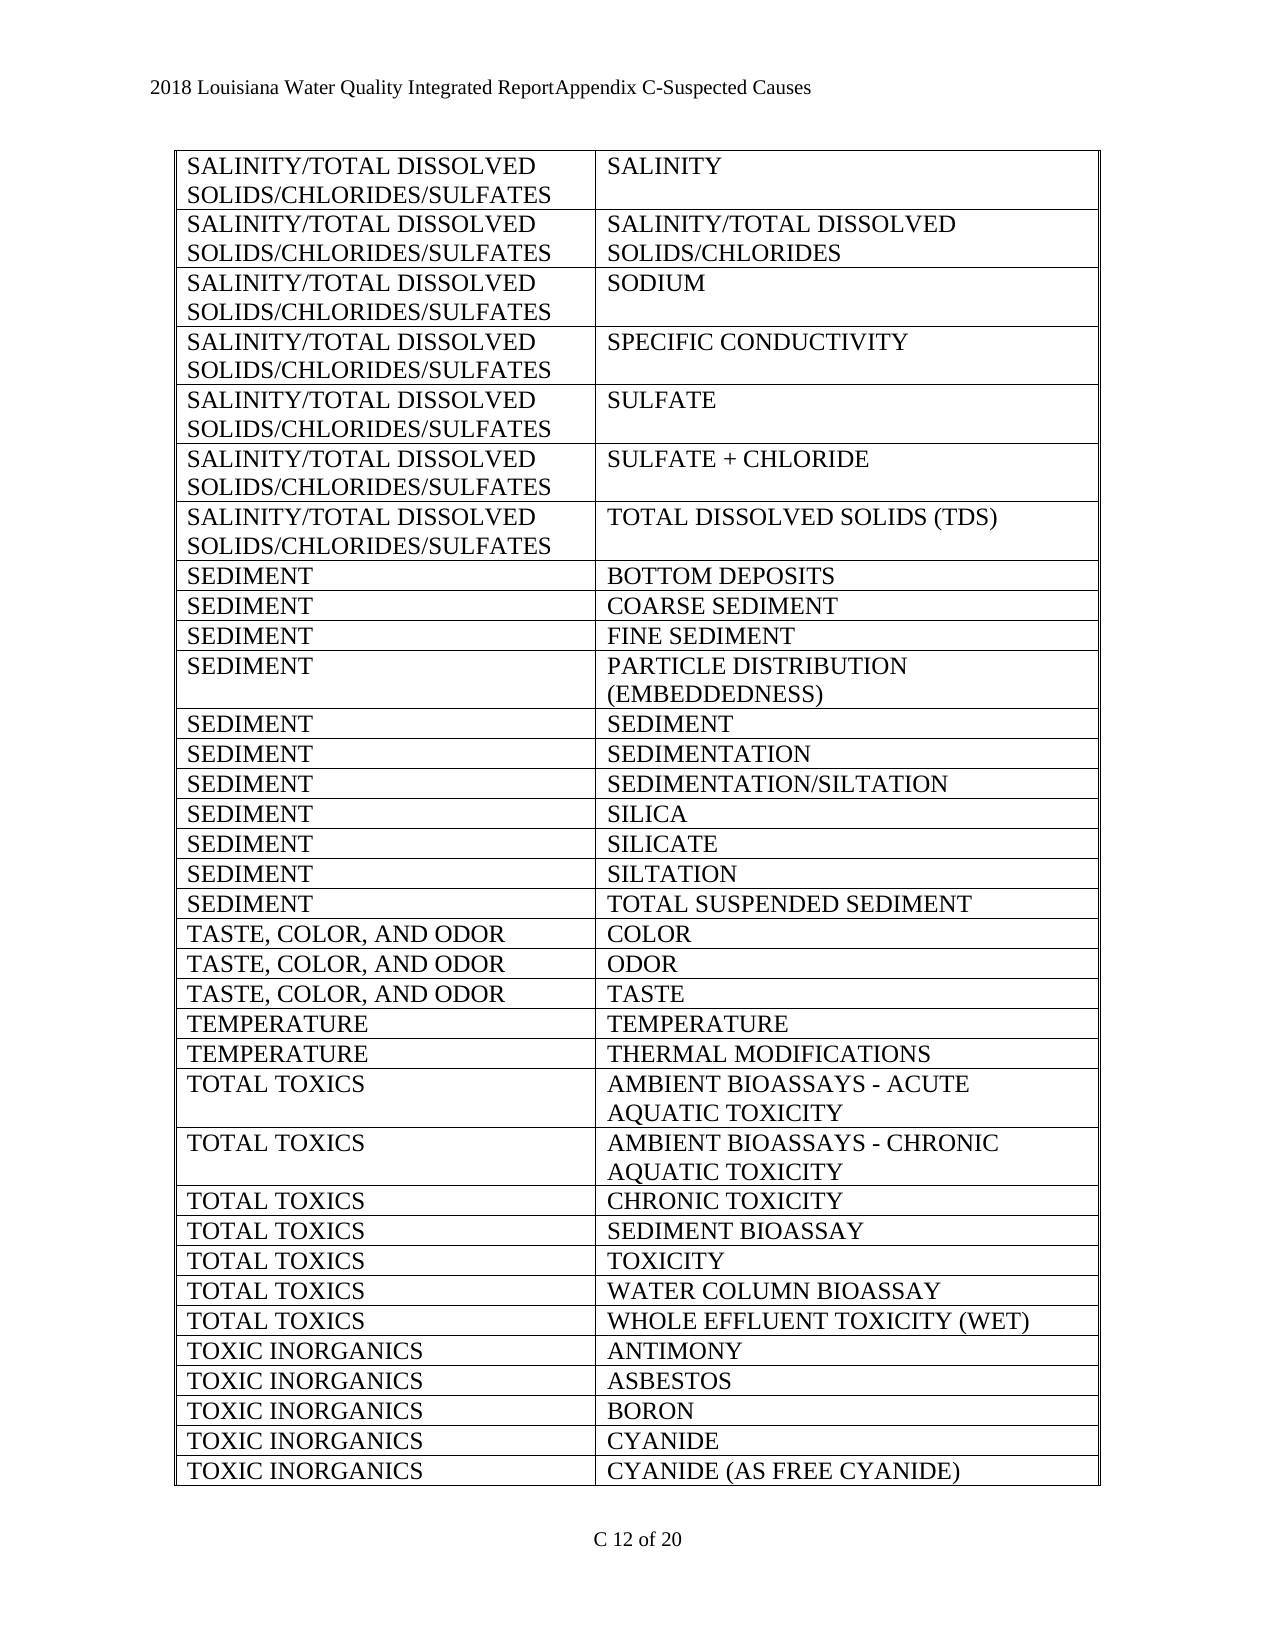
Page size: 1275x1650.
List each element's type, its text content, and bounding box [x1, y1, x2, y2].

table_cell PARTICLE DISTRIBUTION (EMBEDDEDNESS) [596, 651, 1098, 708]
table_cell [177, 268, 595, 326]
table_cell TOTAL DISSOLVED SOLIDS (TDS) [596, 502, 1098, 560]
table_cell SEDIMENT [177, 561, 595, 590]
table_cell TASTE, COLOR, AND ODOR [177, 949, 595, 978]
table_cell ANTIMONY [596, 1336, 1098, 1365]
table_cell SEDIMENTATION [596, 739, 1098, 768]
table_cell TOTAL TOXICS [177, 1069, 595, 1127]
table_cell SILICATE [596, 829, 1098, 858]
table_cell SEDIMENT [596, 709, 1098, 738]
table_cell TEMPERATURE [177, 1009, 595, 1038]
table_cell TEMPERATURE [596, 1009, 1098, 1038]
table_cell SEDIMENT [177, 829, 595, 858]
table_cell SILICA [596, 799, 1098, 828]
table_cell TOXIC INORGANICS [177, 1366, 595, 1395]
table_cell SEDIMENT [177, 709, 595, 738]
table_cell TOTAL TOXICS [177, 1276, 595, 1305]
table_cell CYANIDE (AS FREE CYANIDE) [596, 1456, 1098, 1485]
table_cell SALINITY/TOTAL DISSOLVED SOLIDS/CHLORIDES/SULFATES [177, 327, 595, 384]
table_cell TOXIC INORGANICS [177, 1456, 595, 1485]
table_cell SALINITY [596, 151, 1098, 208]
table_cell SEDIMENT [177, 889, 595, 918]
table_cell TOTAL SUSPENDED SEDIMENT [596, 889, 1098, 918]
table_cell CYANIDE [596, 1426, 1098, 1455]
table_cell TOTAL TOXICS [177, 1128, 595, 1185]
table_cell FINE SEDIMENT [596, 621, 1098, 650]
table_cell CHRONIC TOXICITY [596, 1186, 1098, 1215]
table_cell TOXIC INORGANICS [177, 1396, 595, 1425]
table_cell TOXIC INORGANICS [177, 1426, 595, 1455]
table_cell SEDIMENT [177, 621, 595, 650]
table_cell AMBIENT BIOASSAYS - CHRONIC AQUATIC TOXICITY [596, 1128, 1098, 1185]
table_cell SPECIFIC CONDUCTIVITY [596, 327, 1098, 384]
table_cell SEDIMENT [177, 859, 595, 888]
table_cell SEDIMENT [177, 591, 595, 620]
table_cell TASTE [596, 979, 1098, 1008]
table_cell TOXIC INORGANICS [177, 1336, 595, 1365]
table_cell AMBIENT BIOASSAYS - ACUTE AQUATIC TOXICITY [596, 1069, 1098, 1127]
table_cell SEDIMENT [177, 769, 595, 798]
table_cell COLOR [596, 919, 1098, 948]
table_cell ASBESTOS [596, 1366, 1098, 1395]
table_cell SALINITY/TOTAL DISSOLVED SOLIDS/CHLORIDES/SULFATES [177, 385, 595, 443]
table_cell SALINITY/TOTAL DISSOLVED SOLIDS/CHLORIDES/SULFATES [177, 444, 595, 501]
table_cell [177, 151, 595, 208]
table_cell TOXICITY [596, 1246, 1098, 1275]
table_cell WATER COLUMN BIOASSAY [596, 1276, 1098, 1305]
table_cell COARSE SEDIMENT [596, 591, 1098, 620]
table_cell SALINITY/TOTAL DISSOLVED SOLIDS/CHLORIDES [596, 210, 1098, 267]
table_cell BOTTOM DEPOSITS [596, 561, 1098, 590]
table_cell SULFATE + CHLORIDE [596, 444, 1098, 501]
table_cell SEDIMENT BIOASSAY [596, 1216, 1098, 1245]
table_cell TOTAL TOXICS [177, 1306, 595, 1335]
table_cell WHOLE EFFLUENT TOXICITY (WET) [596, 1306, 1098, 1335]
table_cell TASTE, COLOR, AND ODOR [177, 919, 595, 948]
table_cell TOTAL TOXICS [177, 1216, 595, 1245]
table_cell TOTAL TOXICS [177, 1186, 595, 1215]
table_cell BORON [596, 1396, 1098, 1425]
table_cell TOTAL TOXICS [177, 1246, 595, 1275]
table_cell SALINITY/TOTAL DISSOLVED SOLIDS/CHLORIDES/SULFATES [177, 502, 595, 560]
table_cell SEDIMENT [177, 739, 595, 768]
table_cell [177, 210, 595, 267]
table_cell SODIUM [596, 268, 1098, 326]
table_cell ODOR [596, 949, 1098, 978]
table_cell SEDIMENT [177, 651, 595, 708]
table_cell SEDIMENTATION/SILTATION [596, 769, 1098, 798]
table_cell SEDIMENT [177, 799, 595, 828]
table_cell TEMPERATURE [177, 1039, 595, 1068]
table_cell THERMAL MODIFICATIONS [596, 1039, 1098, 1068]
table_cell SILTATION [596, 859, 1098, 888]
table_cell TASTE, COLOR, AND ODOR [177, 979, 595, 1008]
table_cell SULFATE [596, 385, 1098, 443]
